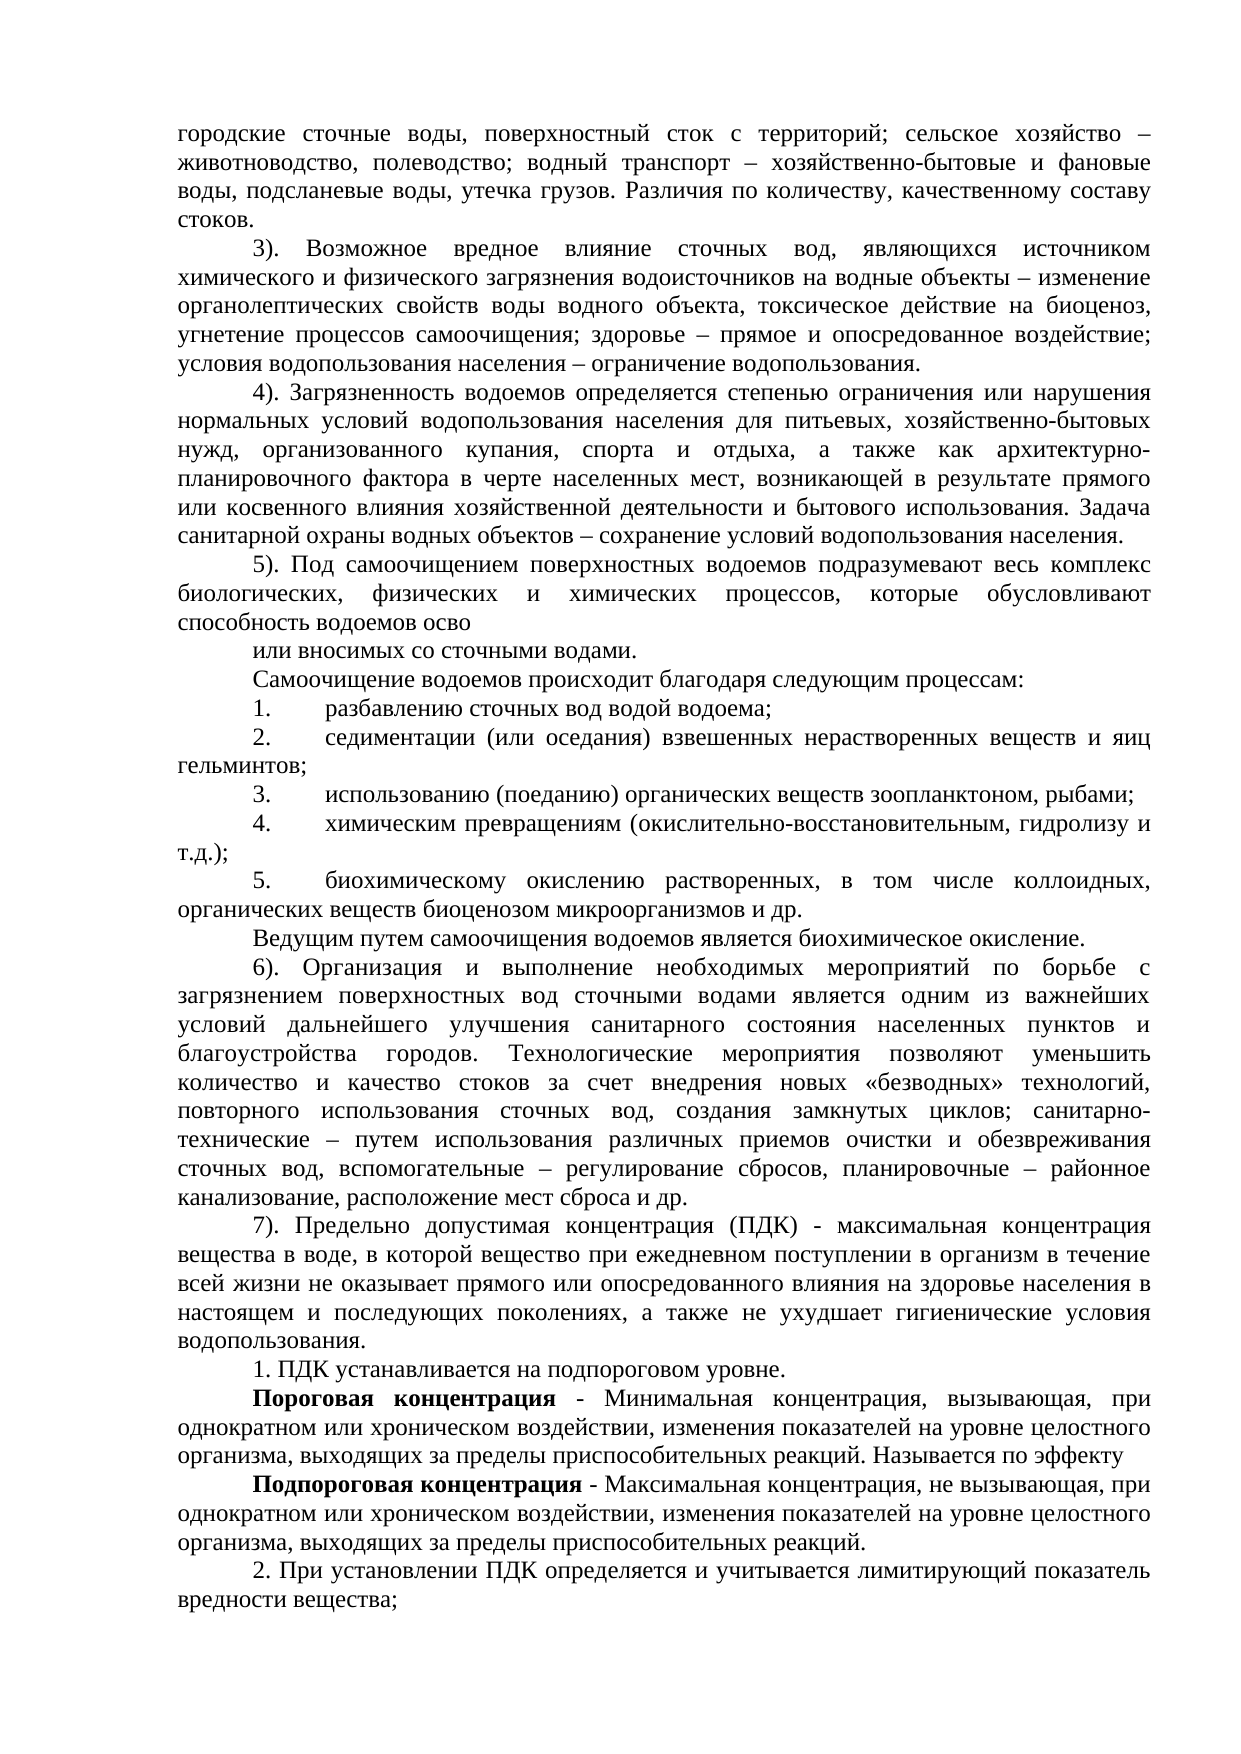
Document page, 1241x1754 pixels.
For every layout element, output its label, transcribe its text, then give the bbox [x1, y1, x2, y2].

text 1. ПДК устанавливается на подпороговом уровне. [177, 1354, 1152, 1383]
text Ведущим путем самоочищения водоемов является биохимическое окисление. [177, 923, 1152, 952]
text 4). Загрязненность водоемов определяется степенью ограничения или нарушения нормальных условий водопользования населения для питьевых, хозяйственно-бытовых нужд, организованного купания, спорта и отдыха, а также как архитектурно-планировочного фактора в черте населенных мест, возникающей в результате прямого или косвенного влияния хозяйственной деятельности и бытового использования. Задача санитарной охраны водных объектов – сохранение условий водопользования населения. [177, 377, 1152, 549]
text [177, 118, 1152, 233]
text 4. химическим превращениям (окислительно-восстановительным, гидролизу и т.д.); [177, 808, 1152, 866]
text Подпороговая концентрация - Максимальная концентрация, не вызывающая, при однократном или хроническом воздействии, изменения показателей на уровне целостного организма, выходящих за пределы приспособительных реакций. [177, 1469, 1152, 1556]
text 3. использованию (поеданию) органических веществ зоопланктоном, рыбами; [177, 779, 1152, 808]
text 7). Предельно допустимая концентрация (ПДК) - максимальная концентрация вещества в воде, в которой вещество при ежедневном поступлении в организм в течение всей жизни не оказывает прямого или опосредованного влияния на здоровье населения в настоящем и последующих поколениях, а также не ухудшает гигиенические условия водопользования. [177, 1211, 1152, 1354]
text 5). Под самоочищением поверхностных водоемов подразумевают весь комплекс биологических, физических и химических процессов, которые обусловливают способность водоемов осво [177, 549, 1152, 636]
text или вносимых со сточными водами. [177, 636, 1152, 664]
text 3). Возможное вредное влияние сточных вод, являющихся источником химического и физического загрязнения водоисточников на водные объекты – изменение органолептических свойств воды водного объекта, токсическое действие на биоценоз, угнетение процессов самоочищения; здоровье – прямое и опосредованное воздействие; условия водопользования населения – ограничение водопользования. [177, 233, 1152, 377]
text 6). Организация и выполнение необходимых мероприятий по борьбе с загрязнением поверхностных вод сточными водами является одним из важнейших условий дальнейшего улучшения санитарного состояния населенных пунктов и благоустройства городов. Технологические мероприятия позволяют уменьшить количество и качество стоков за счет внедрения новых «безводных» технологий, повторного использования сточных вод, создания замкнутых циклов; санитарно-технические – путем использования различных приемов очистки и обезвреживания сточных вод, вспомогательные – регулирование сбросов, планировочные – районное канализование, расположение мест сброса и др. [177, 952, 1152, 1211]
text 2. седиментации (или оседания) взвешенных нерастворенных веществ и яиц гельминтов; [177, 722, 1152, 779]
text 1. разбавлению сточных вод водой водоема; [177, 693, 1152, 722]
text 2. При установлении ПДК определяется и учитывается лимитирующий показатель вредности вещества; [177, 1556, 1152, 1613]
text 5. биохимическому окислению растворенных, в том числе коллоидных, органических веществ биоценозом микроорганизмов и др. [177, 866, 1152, 923]
text Пороговая концентрация - Минимальная концентрация, вызывающая, при однократном или хроническом воздействии, изменения показателей на уровне целостного организма, выходящих за пределы приспособительных реакций. Называется по эффекту [177, 1383, 1152, 1469]
text Самоочищение водоемов происходит благодаря следующим процессам: [177, 664, 1152, 693]
